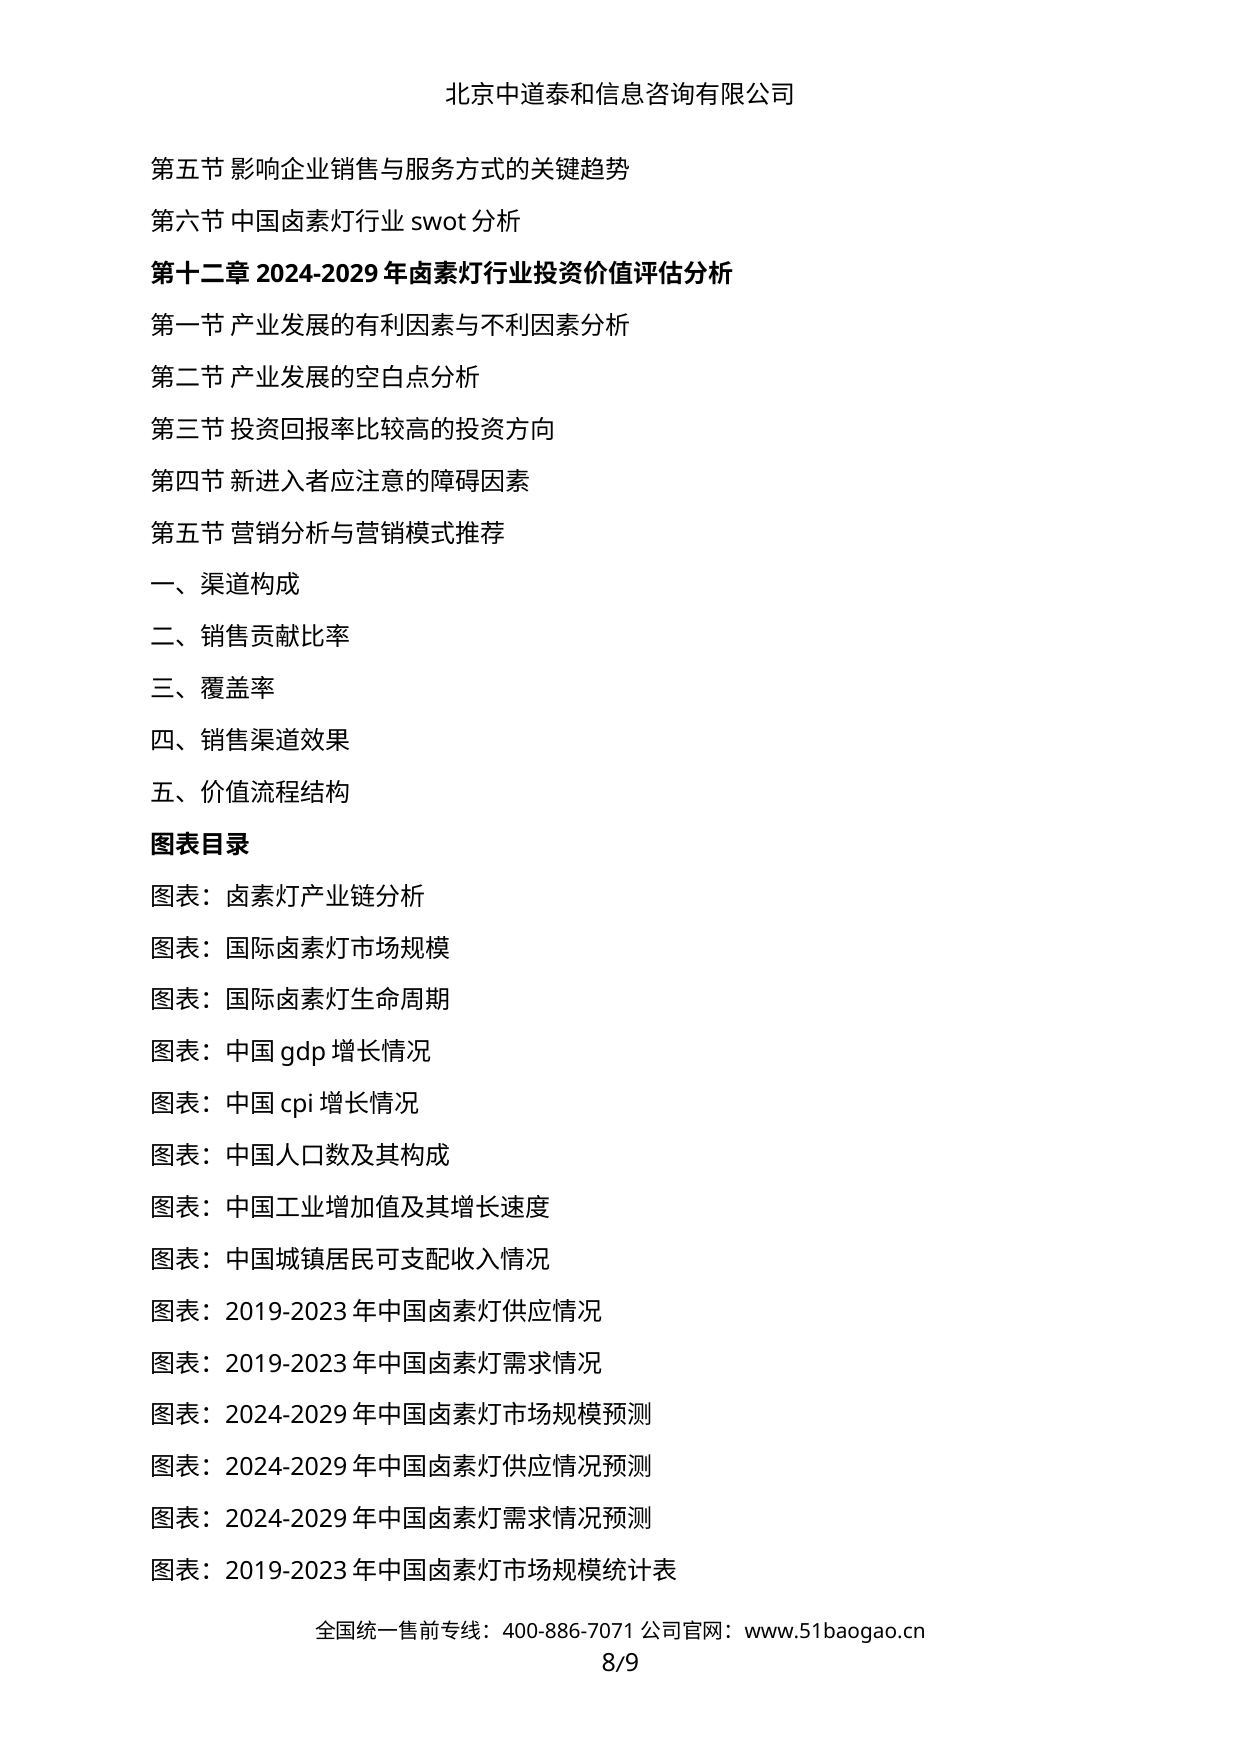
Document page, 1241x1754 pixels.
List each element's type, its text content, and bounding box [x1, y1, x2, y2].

text 第六节 中国卤素灯行业swot分析 [150, 202, 1090, 238]
text 图表：2024-2029年中国卤素灯市场规模预测 [150, 1395, 1090, 1431]
text 三、覆盖率 [150, 669, 1090, 705]
text 一、渠道构成 [150, 565, 1090, 601]
text 图表：2019-2023年中国卤素灯需求情况 [150, 1343, 1090, 1379]
text 图表：2024-2029年中国卤素灯供应情况预测 [150, 1447, 1090, 1483]
text 图表：2024-2029年中国卤素灯需求情况预测 [150, 1499, 1090, 1535]
text 二、销售贡献比率 [150, 617, 1090, 653]
text 图表：中国城镇居民可支配收入情况 [150, 1239, 1090, 1276]
text 第三节 投资回报率比较高的投资方向 [150, 409, 1090, 446]
text 图表目录 [150, 824, 1090, 861]
text 图表：2019-2023年中国卤素灯市场规模统计表 [150, 1551, 1090, 1587]
text 图表：中国工业增加值及其增长速度 [150, 1187, 1090, 1224]
text 第二节 产业发展的空白点分析 [150, 357, 1090, 394]
text 四、销售渠道效果 [150, 721, 1090, 757]
text 图表：中国cpi增长情况 [150, 1084, 1090, 1120]
text 五、价值流程结构 [150, 772, 1090, 809]
text 图表：中国gdp增长情况 [150, 1032, 1090, 1068]
text 图表：国际卤素灯市场规模 [150, 928, 1090, 964]
text 第五节 影响企业销售与服务方式的关键趋势 [150, 150, 1090, 186]
text 图表：卤素灯产业链分析 [150, 876, 1090, 912]
text 第五节 营销分析与营销模式推荐 [150, 513, 1090, 549]
text 第一节 产业发展的有利因素与不利因素分析 [150, 306, 1090, 342]
text 第十二章 2024-2029年卤素灯行业投资价值评估分析 [150, 254, 1090, 290]
text 图表：中国人口数及其构成 [150, 1136, 1090, 1172]
text 图表：2019-2023年中国卤素灯供应情况 [150, 1291, 1090, 1327]
text 第四节 新进入者应注意的障碍因素 [150, 461, 1090, 497]
text 图表：国际卤素灯生命周期 [150, 980, 1090, 1016]
